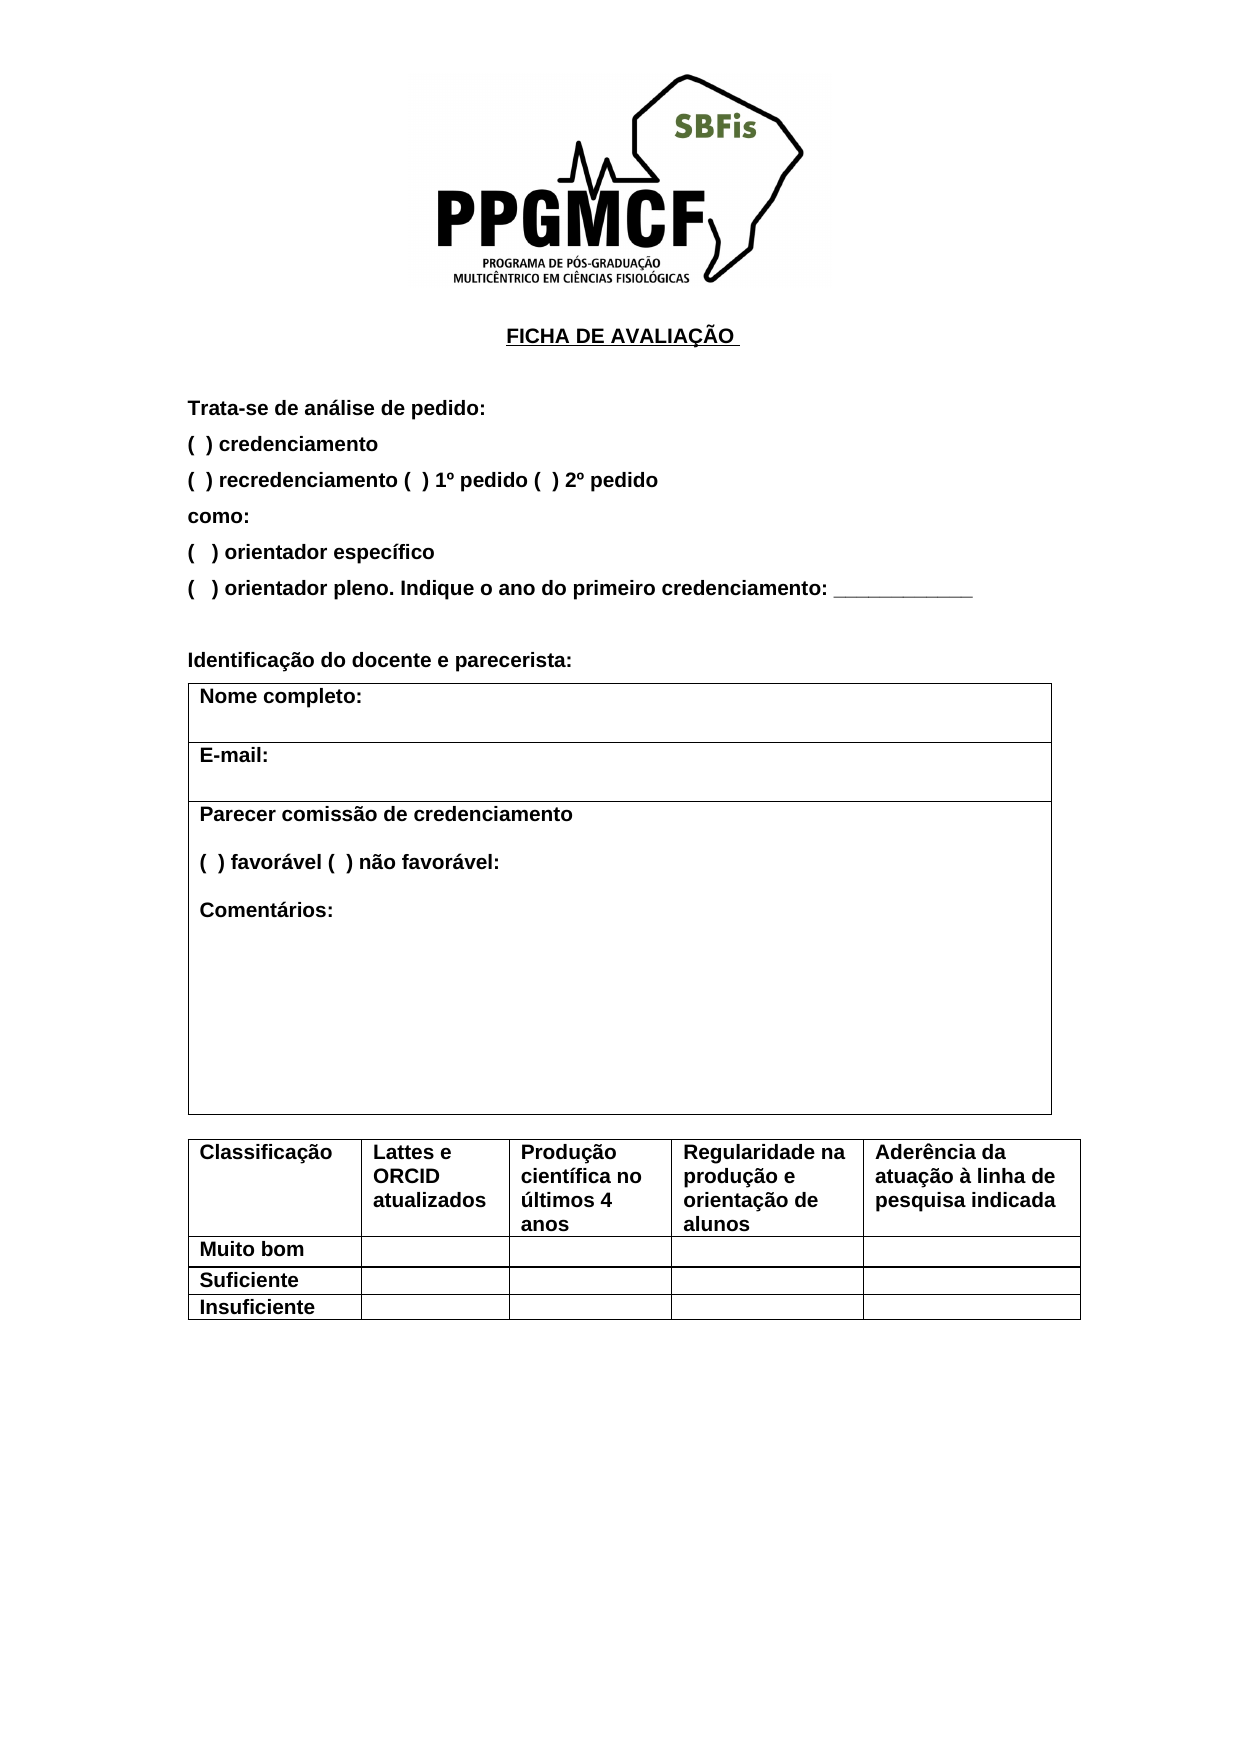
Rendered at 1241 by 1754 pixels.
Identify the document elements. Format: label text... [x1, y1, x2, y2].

table_cell [510, 1237, 671, 1266]
text Identificação do docente e parecerista: [187, 647, 1053, 671]
table_cell [672, 1237, 863, 1266]
table_cell [362, 1237, 509, 1266]
table_cell [672, 1295, 863, 1319]
table_cell [672, 1268, 863, 1294]
table_cell Insuficiente [189, 1295, 361, 1319]
table_header Nome completo: [189, 684, 1051, 742]
table_cell [864, 1237, 1080, 1266]
table_header Regularidade na produção e orientação de alunos [672, 1140, 863, 1236]
table_cell [864, 1295, 1080, 1319]
table_cell [362, 1295, 509, 1319]
text ( ) recredenciamento ( ) 1º pedido ( ) 2º pedido [187, 468, 1053, 492]
table_header Produção científica no últimos 4 anos [510, 1140, 671, 1236]
table_cell Muito bom [189, 1237, 361, 1266]
text Trata-se de análise de pedido: [187, 396, 1053, 420]
table_header Lattes e ORCID atualizados [362, 1140, 509, 1236]
picture [408, 73, 833, 288]
text ( ) orientador pleno. Indique o ano do primeiro credenciamento: ____________ [187, 576, 1053, 599]
table_cell Suficiente [189, 1268, 361, 1294]
text FICHA DE AVALIAÇÃO [187, 324, 1053, 348]
table_cell [510, 1295, 671, 1319]
table_cell Parecer comissão de credenciamento ( ) favorável ( ) não favorável: Comentários: [189, 802, 1051, 1114]
table_header Aderência da atuação à linha de pesquisa indicada [864, 1140, 1080, 1236]
text como: [187, 504, 1053, 528]
text ( ) orientador específico [187, 539, 1053, 563]
table_header Classificação [189, 1140, 361, 1236]
table_cell [362, 1268, 509, 1294]
table_cell [510, 1268, 671, 1294]
table_cell [864, 1268, 1080, 1294]
text ( ) credenciamento [187, 432, 1053, 456]
table_cell E-mail: [189, 743, 1051, 801]
